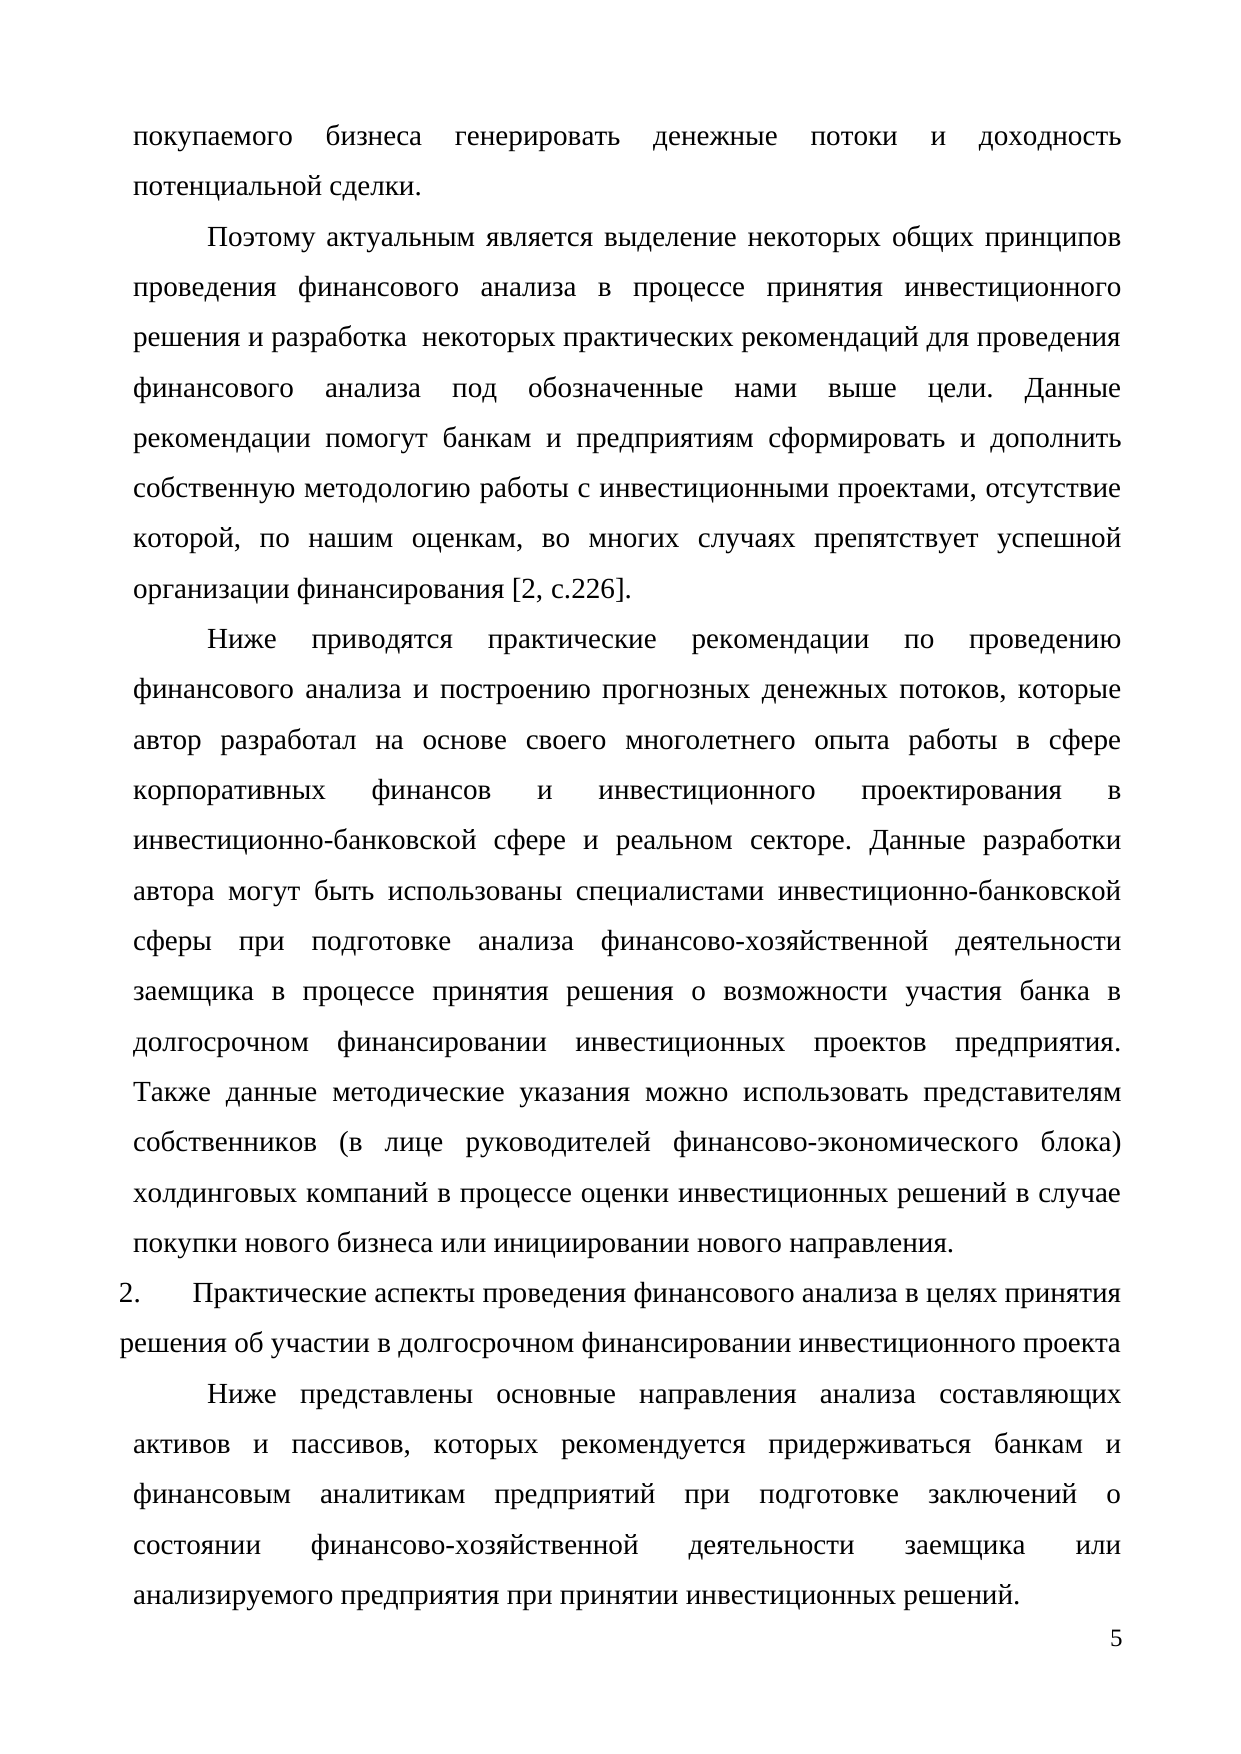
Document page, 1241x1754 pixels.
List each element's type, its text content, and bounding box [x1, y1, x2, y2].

text Ниже приводятся практические рекомендации по проведению финансового анализа и построению прогнозных денежных потоков, которые автор разработал на основе своего многолетнего опыта работы в сфере корпоративных финансов и инвестиционного проектирования в инвестиционно-банковской сфере и реальном секторе. Данные разработки автора могут быть использованы специалистами инвестиционно-банковской сферы при подготовке анализа финансово-хозяйственной деятельности заемщика в процессе принятия решения о возможности участия банка в долгосрочном финансировании инвестиционных проектов предприятия. Также данные методические указания можно использовать представителям собственников (в лице руководителей финансово-экономического блока) холдинговых компаний в процессе оценки инвестиционных решений в случае покупки нового бизнеса или инициировании нового направления. [133, 621, 1122, 1258]
list Практические аспекты проведения финансового анализа в целях принятия решения об участии в долгосрочном финансировании инвестиционного проекта [118, 1275, 1122, 1359]
text Поэтому актуальным является выделение некоторых общих принципов проведения финансового анализа в процессе принятия инвестиционного решения и разработка некоторых практических рекомендаций для проведения финансового анализа под обозначенные нами выше цели. Данные рекомендации помогут банкам и предприятиям сформировать и дополнить собственную методологию работы с инвестиционными проектами, отсутствие которой, по нашим оценкам, во многих случаях препятствует успешной организации финансирования [2, c.226]. [133, 219, 1122, 604]
text Ниже представлены основные направления анализа составляющих активов и пассивов, которых рекомендуется придерживаться банкам и финансовым аналитикам предприятий при подготовке заключений о состоянии финансово-хозяйственной деятельности заемщика или анализируемого предприятия при принятии инвестиционных решений. [133, 1376, 1122, 1611]
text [133, 118, 1122, 202]
